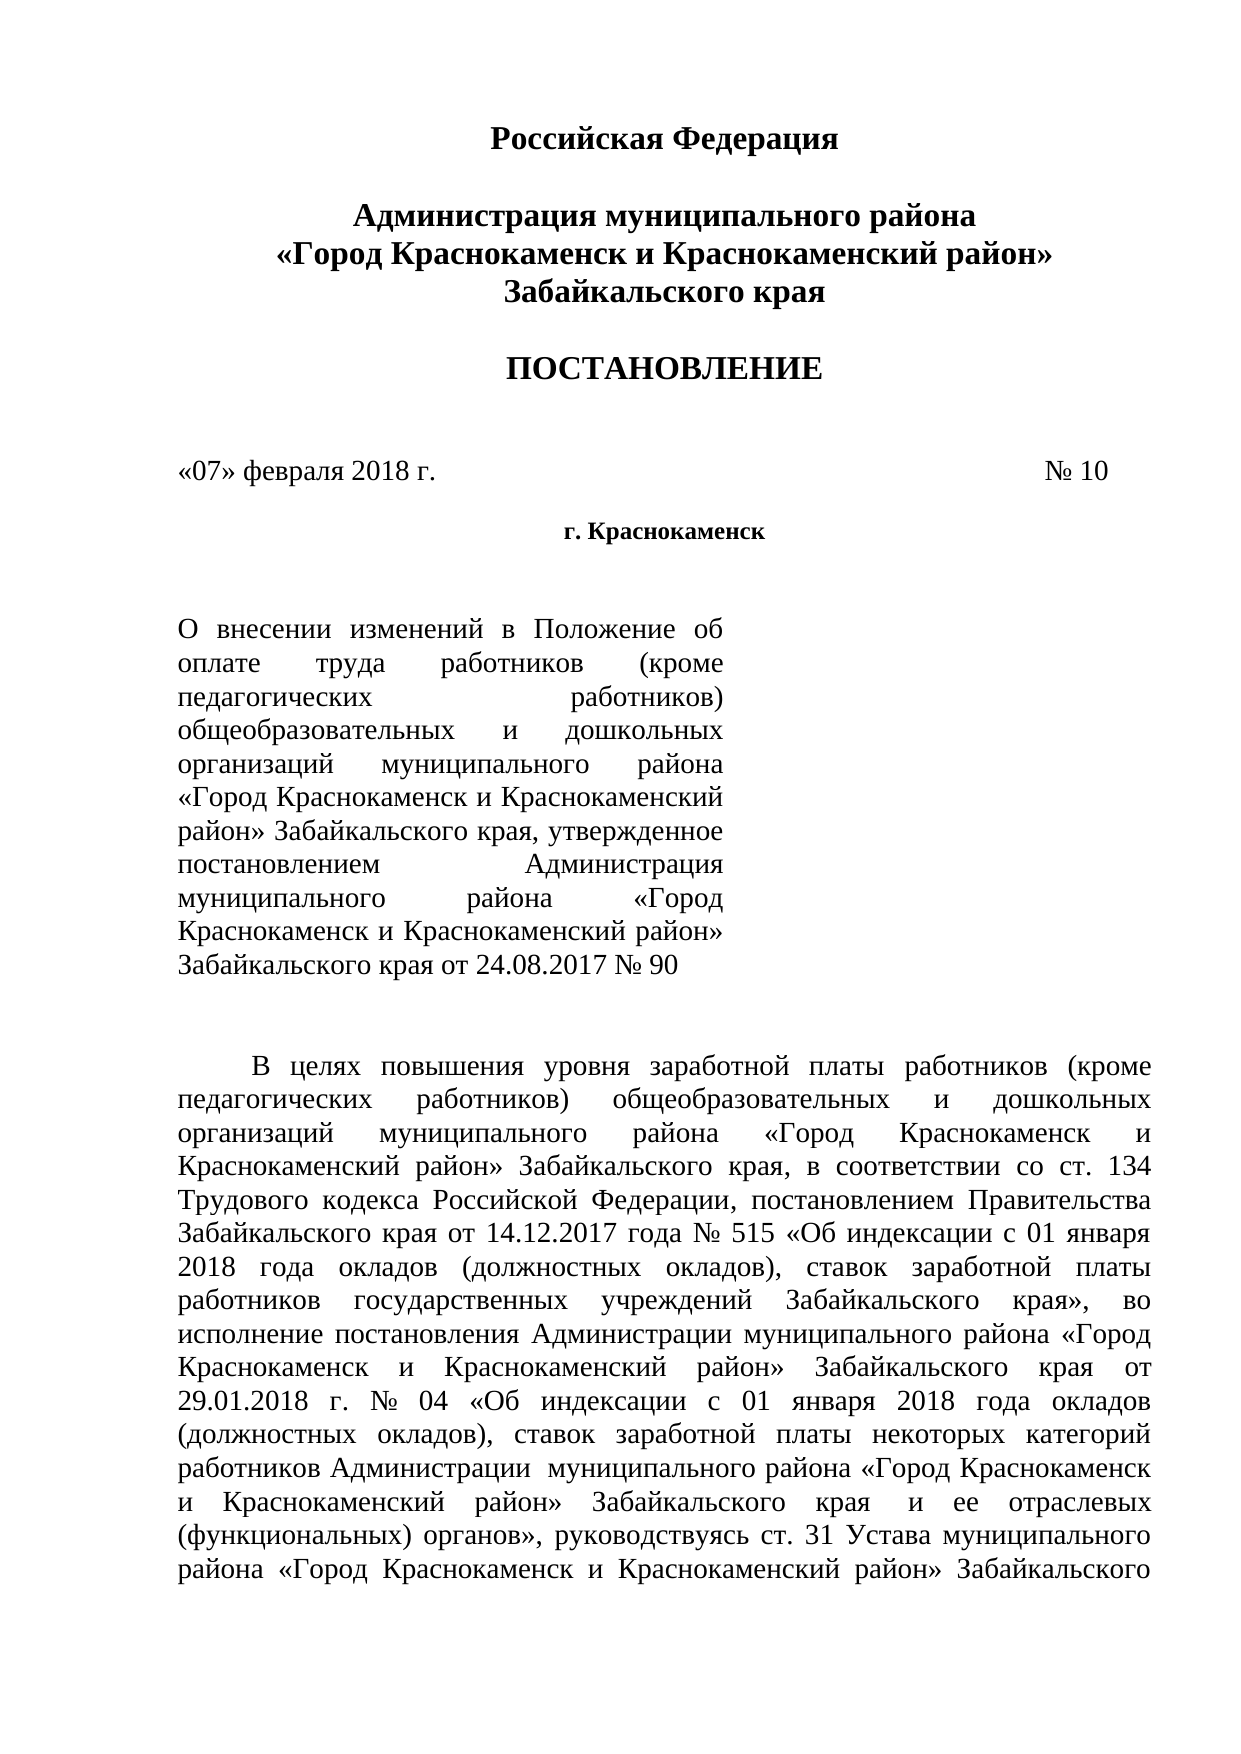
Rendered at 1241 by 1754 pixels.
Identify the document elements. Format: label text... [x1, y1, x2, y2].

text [177, 1517, 1152, 1584]
text ПОСТАНОВЛЕНИЕ [177, 348, 1152, 386]
text «Город Краснокаменск и Краснокаменский район» [177, 233, 1152, 271]
text Администрация муниципального района [177, 195, 1152, 233]
text «07» февраля 2018 г. № 10 [177, 453, 1152, 487]
text г. Краснокаменск [177, 516, 1152, 544]
text Российская Федерация [177, 118, 1152, 156]
text Забайкальского края [177, 271, 1152, 310]
text О внесении изменений в Положение об оплате труда работников (кроме педагогических работников) общеобразовательных и дошкольных организаций муниципального района «Город Краснокаменск и Краснокаменский район» Забайкальского края, утвержденное постановлением Администрация муниципального района «Город Краснокаменск и Краснокаменский район» Забайкальского края от 24.08.2017 № 90 [177, 612, 723, 981]
